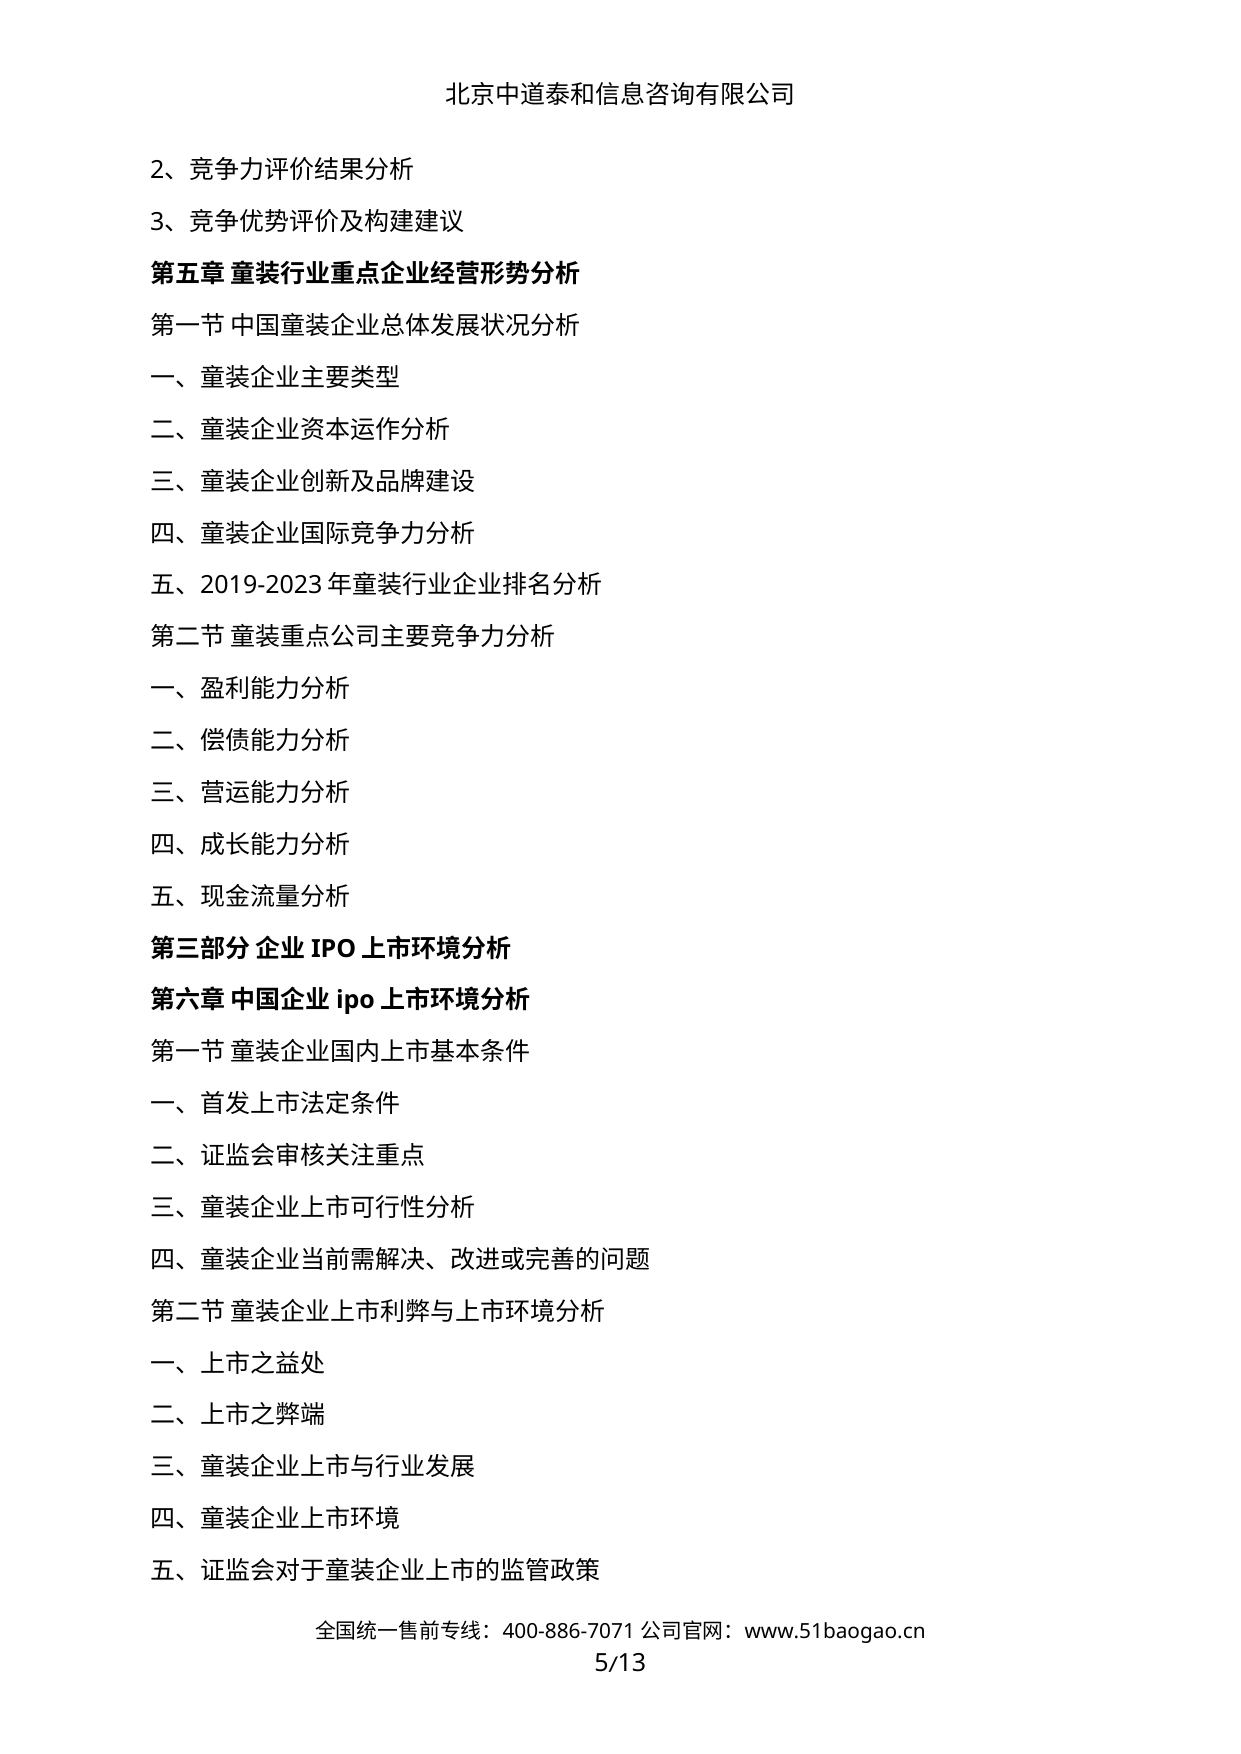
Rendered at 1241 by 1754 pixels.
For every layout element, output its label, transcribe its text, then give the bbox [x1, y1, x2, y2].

text 二、证监会审核关注重点 [150, 1136, 1090, 1172]
text 一、首发上市法定条件 [150, 1084, 1090, 1120]
text 三、童装企业上市可行性分析 [150, 1187, 1090, 1224]
text 一、上市之益处 [150, 1343, 1090, 1379]
text 二、上市之弊端 [150, 1395, 1090, 1431]
text 四、成长能力分析 [150, 824, 1090, 861]
text 二、偿债能力分析 [150, 721, 1090, 757]
text 三、童装企业创新及品牌建设 [150, 461, 1090, 497]
text 四、童装企业当前需解决、改进或完善的问题 [150, 1239, 1090, 1276]
text 三、营运能力分析 [150, 772, 1090, 809]
text 第六章 中国企业ipo上市环境分析 [150, 980, 1090, 1016]
text 第三部分 企业IPO上市环境分析 [150, 928, 1090, 964]
text 五、现金流量分析 [150, 876, 1090, 912]
text 第二节 童装重点公司主要竞争力分析 [150, 617, 1090, 653]
text 第五章 童装行业重点企业经营形势分析 [150, 254, 1090, 290]
text 一、盈利能力分析 [150, 669, 1090, 705]
text 第二节 童装企业上市利弊与上市环境分析 [150, 1291, 1090, 1327]
text 2、竞争力评价结果分析 [150, 150, 1090, 186]
text 五、证监会对于童装企业上市的监管政策 [150, 1551, 1090, 1587]
text 四、童装企业国际竞争力分析 [150, 513, 1090, 549]
text 一、童装企业主要类型 [150, 357, 1090, 394]
text 三、童装企业上市与行业发展 [150, 1447, 1090, 1483]
text 第一节 童装企业国内上市基本条件 [150, 1032, 1090, 1068]
text 第一节 中国童装企业总体发展状况分析 [150, 306, 1090, 342]
text 3、竞争优势评价及构建建议 [150, 202, 1090, 238]
text 四、童装企业上市环境 [150, 1499, 1090, 1535]
text 二、童装企业资本运作分析 [150, 409, 1090, 446]
text 五、2019-2023年童装行业企业排名分析 [150, 565, 1090, 601]
